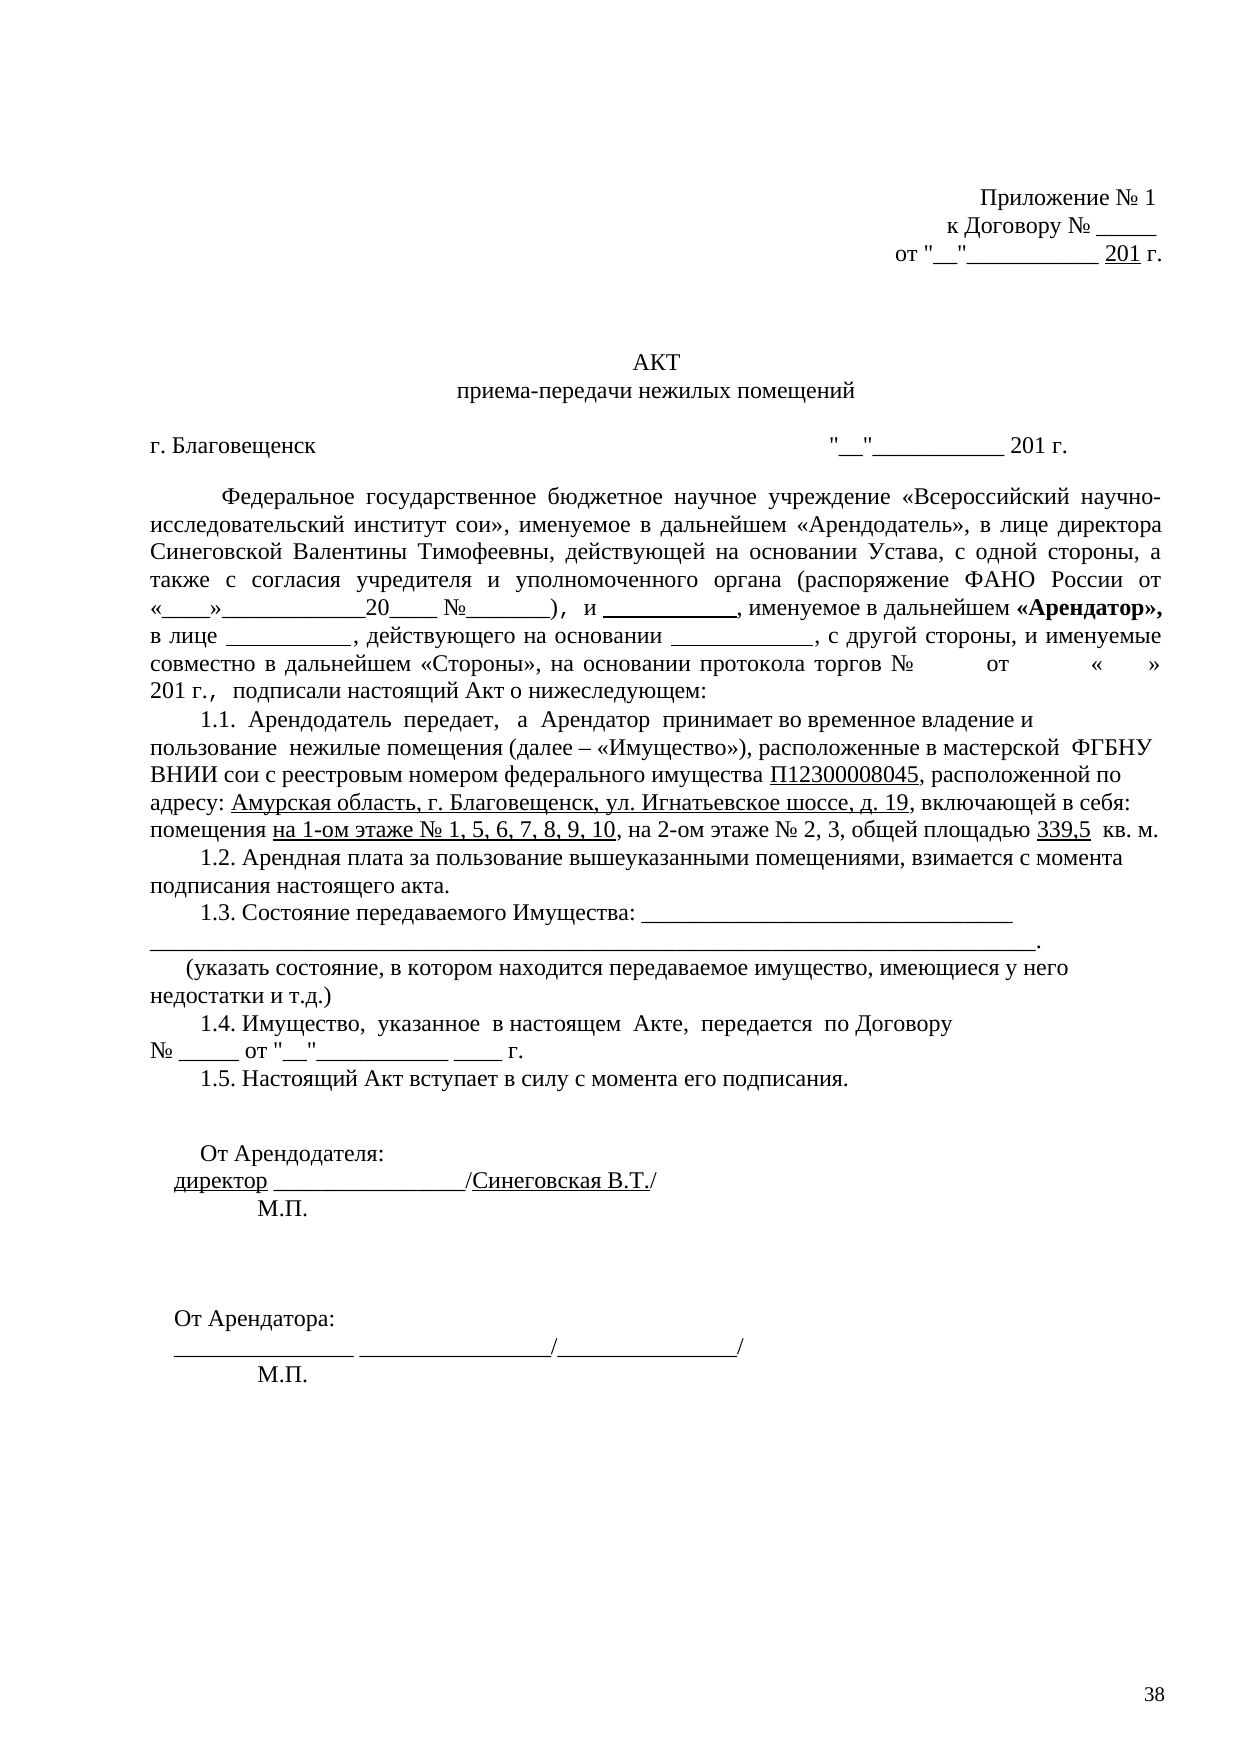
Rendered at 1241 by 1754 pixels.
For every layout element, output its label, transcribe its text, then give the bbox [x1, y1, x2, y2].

text директор ________________/Синеговская В.Т./ [150, 1166, 1162, 1194]
text От Арендатора: [150, 1304, 1162, 1332]
text № _____ от "__"___________ ____ г. [150, 1036, 1162, 1064]
text приема-передачи нежилых помещений [150, 376, 1162, 403]
text От Арендодателя: [150, 1139, 1162, 1166]
text _______________ ________________/_______________/ [150, 1332, 1162, 1359]
text М.П. [150, 1194, 1162, 1222]
text Федеральное государственное бюджетное научное учреждение «Всероссийский научно-исследовательский институт сои», именуемое в дальнейшем «Арендодатель», в лице директора Синеговской Валентины Тимофеевны, действующей на основании Устава, с одной стороны, а также с согласия учредителя и уполномоченного органа (распоряжение ФАНО России от «____»____________20____ №_______), и , именуемое в дальнейшем «Арендатор», в лице , действующего на основании , с другой стороны, и именуемые совместно в дальнейшем «Стороны», на основании протокола торгов № от « » 201 г., подписали настоящий Акт о нижеследующем: [150, 482, 1162, 705]
text 1.3. Состояние передаваемого Имущества: _______________________________ [150, 898, 1162, 926]
text 1.4. Имущество, указанное в настоящем Акте, передается по Договору [150, 1009, 1162, 1036]
text АКТ [150, 348, 1162, 376]
text Приложение № 1 к Договору № _____ от "__"___________ 201 г. [150, 183, 1162, 266]
text М.П. [150, 1359, 1162, 1387]
text 1.1. Арендодатель передает, а Арендатор принимает во временное владение и пользование нежилые помещения (далее – «Имущество»), расположенные в мастерской ФГБНУ ВНИИ сои с реестровым номером федерального имущества П12300008045, расположенной по адресу: Амурская область, г. Благовещенск, ул. Игнатьевское шоссе, д. 19, включающей в себя: помещения на 1-ом этаже № 1, 5, 6, 7, 8, 9, 10, на 2-ом этаже № 2, 3, общей площадью 339,5 кв. м. [150, 705, 1162, 843]
text г. Благовещенск "__"___________ 201 г. [150, 431, 1162, 458]
text __________________________________________________________________________. [150, 926, 1162, 953]
text 1.5. Настоящий Акт вступает в силу с момента его подписания. [150, 1064, 1162, 1091]
text 1.2. Арендная плата за пользование вышеуказанными помещениями, взимается с момента подписания настоящего акта. [150, 843, 1162, 898]
text (указать состояние, в котором находится передаваемое имущество, имеющиеся у него недостатки и т.д.) [150, 953, 1162, 1009]
